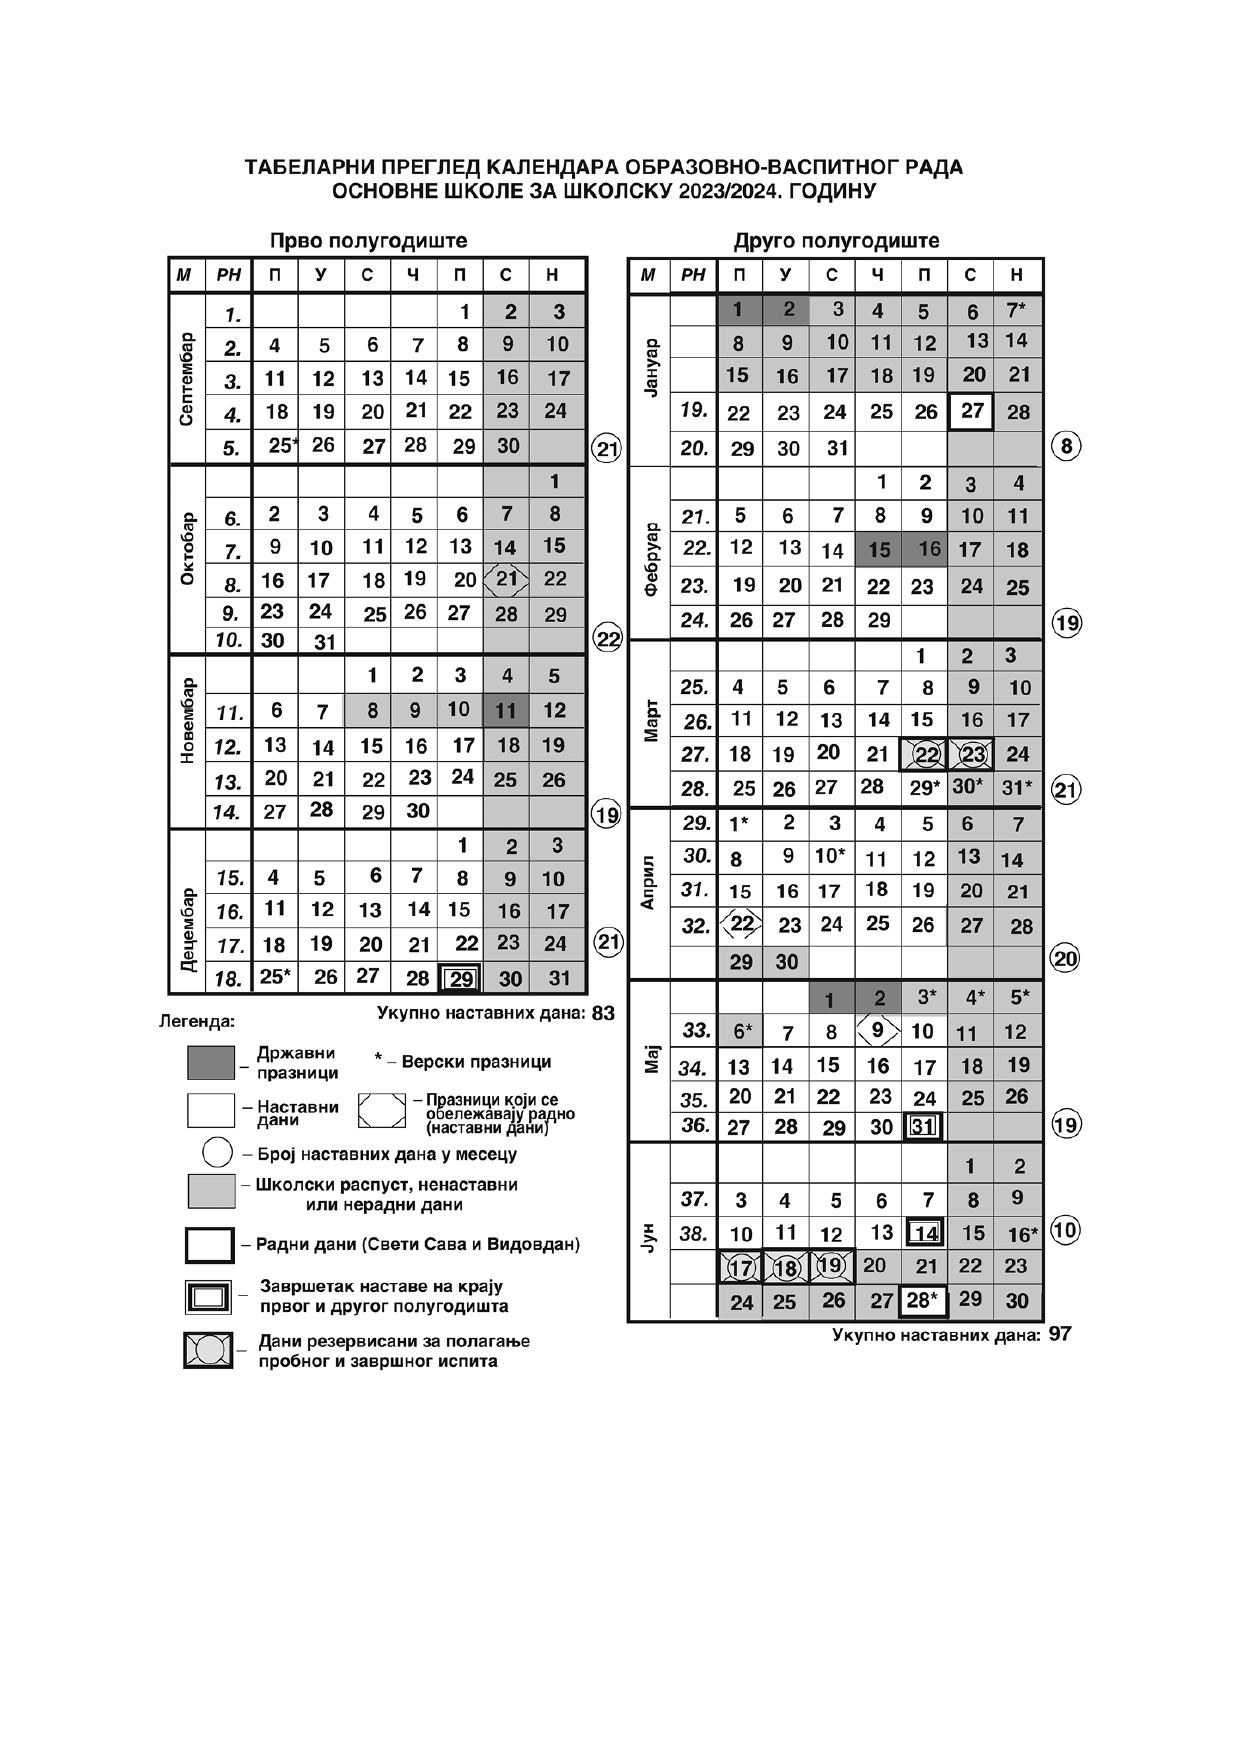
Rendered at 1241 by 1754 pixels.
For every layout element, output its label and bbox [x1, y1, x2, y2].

picture [150, 150, 1091, 1388]
